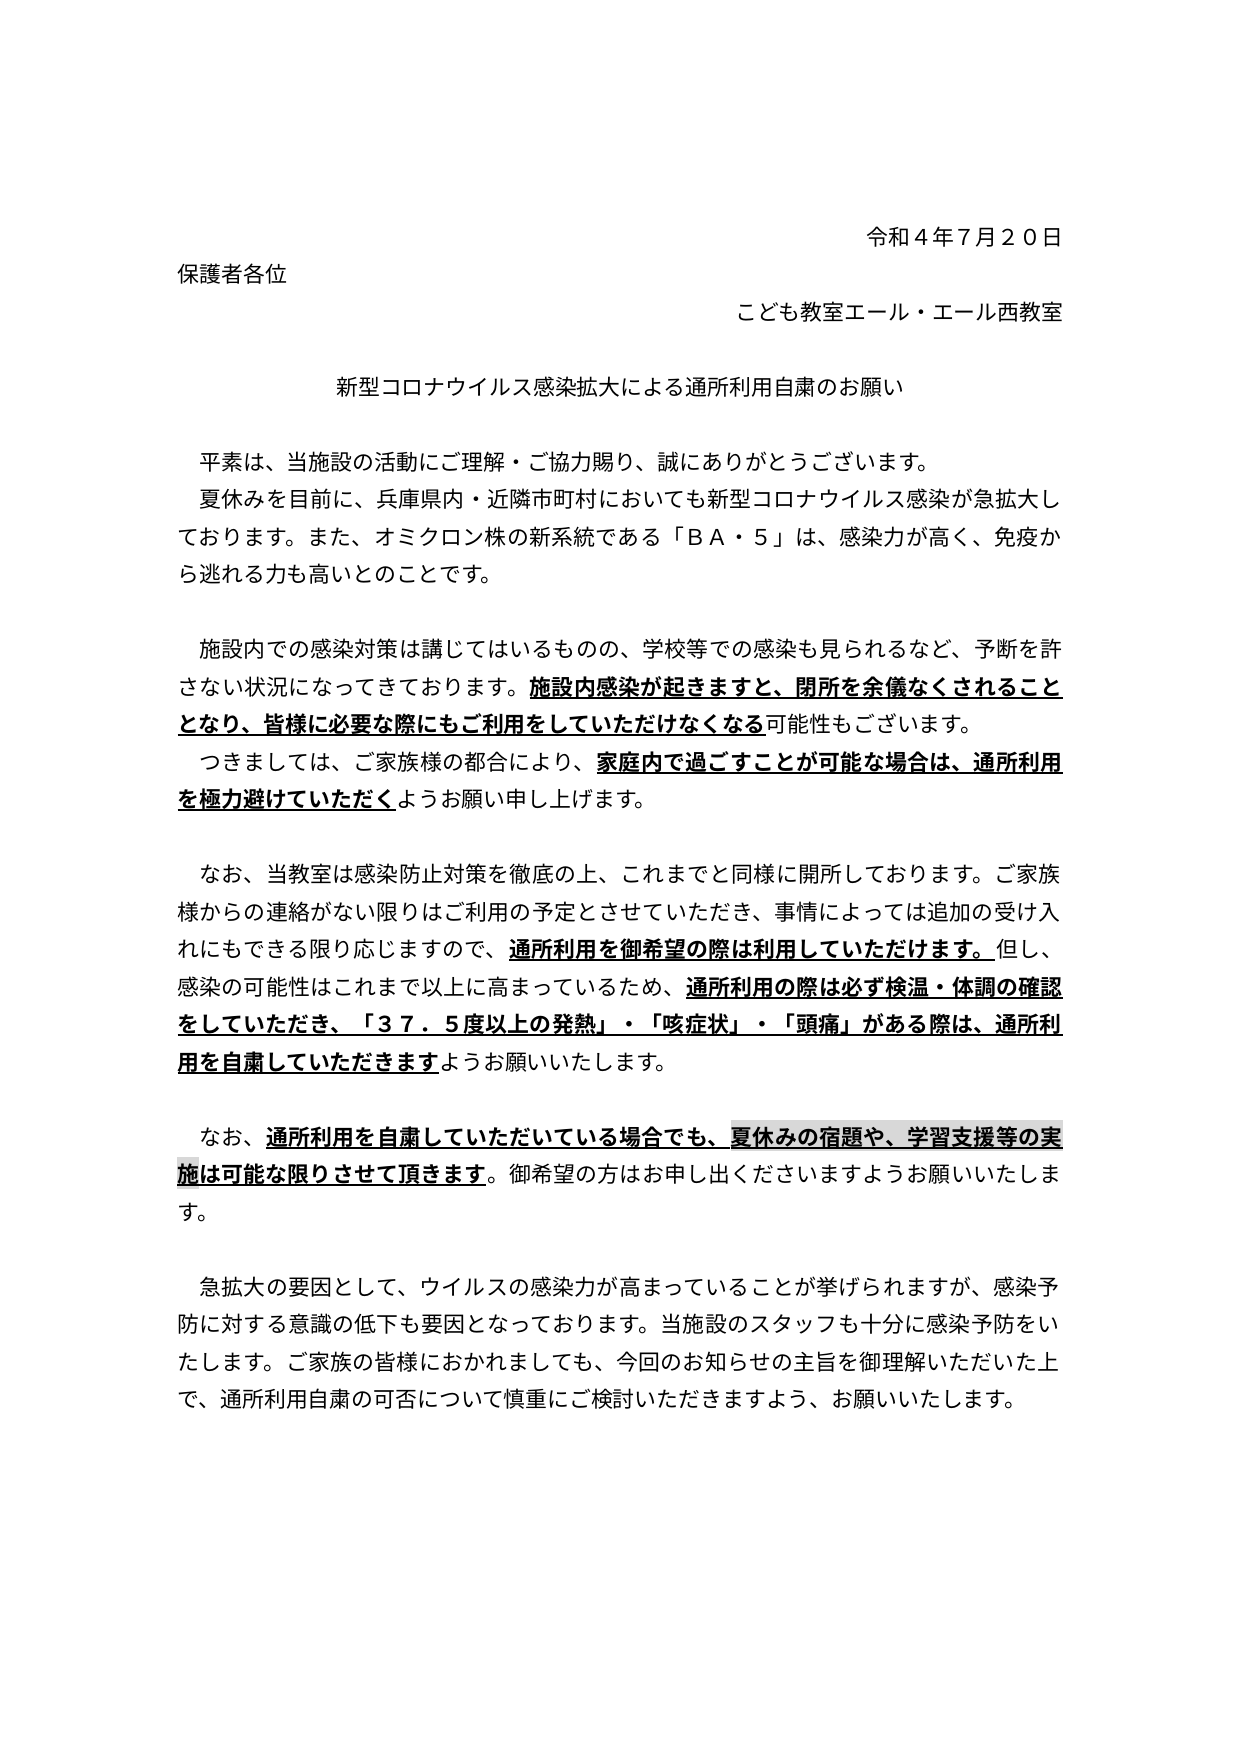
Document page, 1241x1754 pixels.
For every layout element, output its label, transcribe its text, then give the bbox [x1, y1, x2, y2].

text なお、通所利用を自粛していただいている場合でも、夏休みの宿題や、学習支援等の実施は可能な限りさせて頂きます。御希望の方はお申し出くださいますようお願いいたします。 [177, 1117, 1063, 1229]
text 施設内での感染対策は講じてはいるものの、学校等での感染も見られるなど、予断を許さない状況になってきております。施設内感染が起きますと、閉所を余儀なくされることとなり、皆様に必要な際にもご利用をしていただけなくなる可能性もございます。 [177, 629, 1063, 742]
text こども教室エール・エール西教室 [177, 292, 1063, 329]
text 新型コロナウイルス感染拡大による通所利用自粛のお願い [177, 367, 1063, 404]
text なお、当教室は感染防止対策を徹底の上、これまでと同様に開所しております。ご家族様からの連絡がない限りはご利用の予定とさせていただき、事情によっては追加の受け入れにもできる限り応じますので、通所利用を御希望の際は利用していただけます。但し、感染の可能性はこれまで以上に高まっているため、通所利用の際は必ず検温・体調の確認をしていただき、「３７．５度以上の発熱」・「咳症状」・「頭痛」がある際は、通所利用を自粛していただきますようお願いいたします。 [177, 1035, 1063, 1079]
text つきましては、ご家族様の都合により、家庭内で過ごすことが可能な場合は、通所利用を極力避けていただくようお願い申し上げます。 [177, 742, 1063, 817]
text 保護者各位 [177, 254, 1063, 292]
text 令和４年７月２０日 [177, 217, 1063, 254]
text 平素は、当施設の活動にご理解・ご協力賜り、誠にありがとうございます。 [177, 442, 1063, 479]
text 急拡大の要因として、ウイルスの感染力が高まっていることが挙げられますが、感染予防に対する意識の低下も要因となっております。当施設のスタッフも十分に感染予防をいたします。ご家族の皆様におかれましても、今回のお知らせの主旨を御理解いただいた上で、通所利用自粛の可否について慎重にご検討いただきますよう、お願いいたします。 [177, 1267, 1063, 1417]
text 夏休みを目前に、兵庫県内・近隣市町村においても新型コロナウイルス感染が急拡大しております。また、オミクロン株の新系統である「ＢＡ・５」は、感染力が高く、免疫から逃れる力も高いとのことです。 [177, 479, 1063, 592]
text なお、当教室は感染防止対策を徹底の上、これまでと同様に開所しております。ご家族様からの連絡がない限りはご利用の予定とさせていただき、事情によっては追加の受け入れにもできる限り応じますので、通所利用を御希望の際は利用していただけます。但し、感染の可能性はこれまで以上に高まっているため、通所利用の際は必ず検温・体調の確認をしていただき、「３７．５度以上の発熱」・「咳症状」・「頭痛」がある際は、通所利用を自粛していただきますようお願いいたします。 [177, 854, 1063, 1034]
